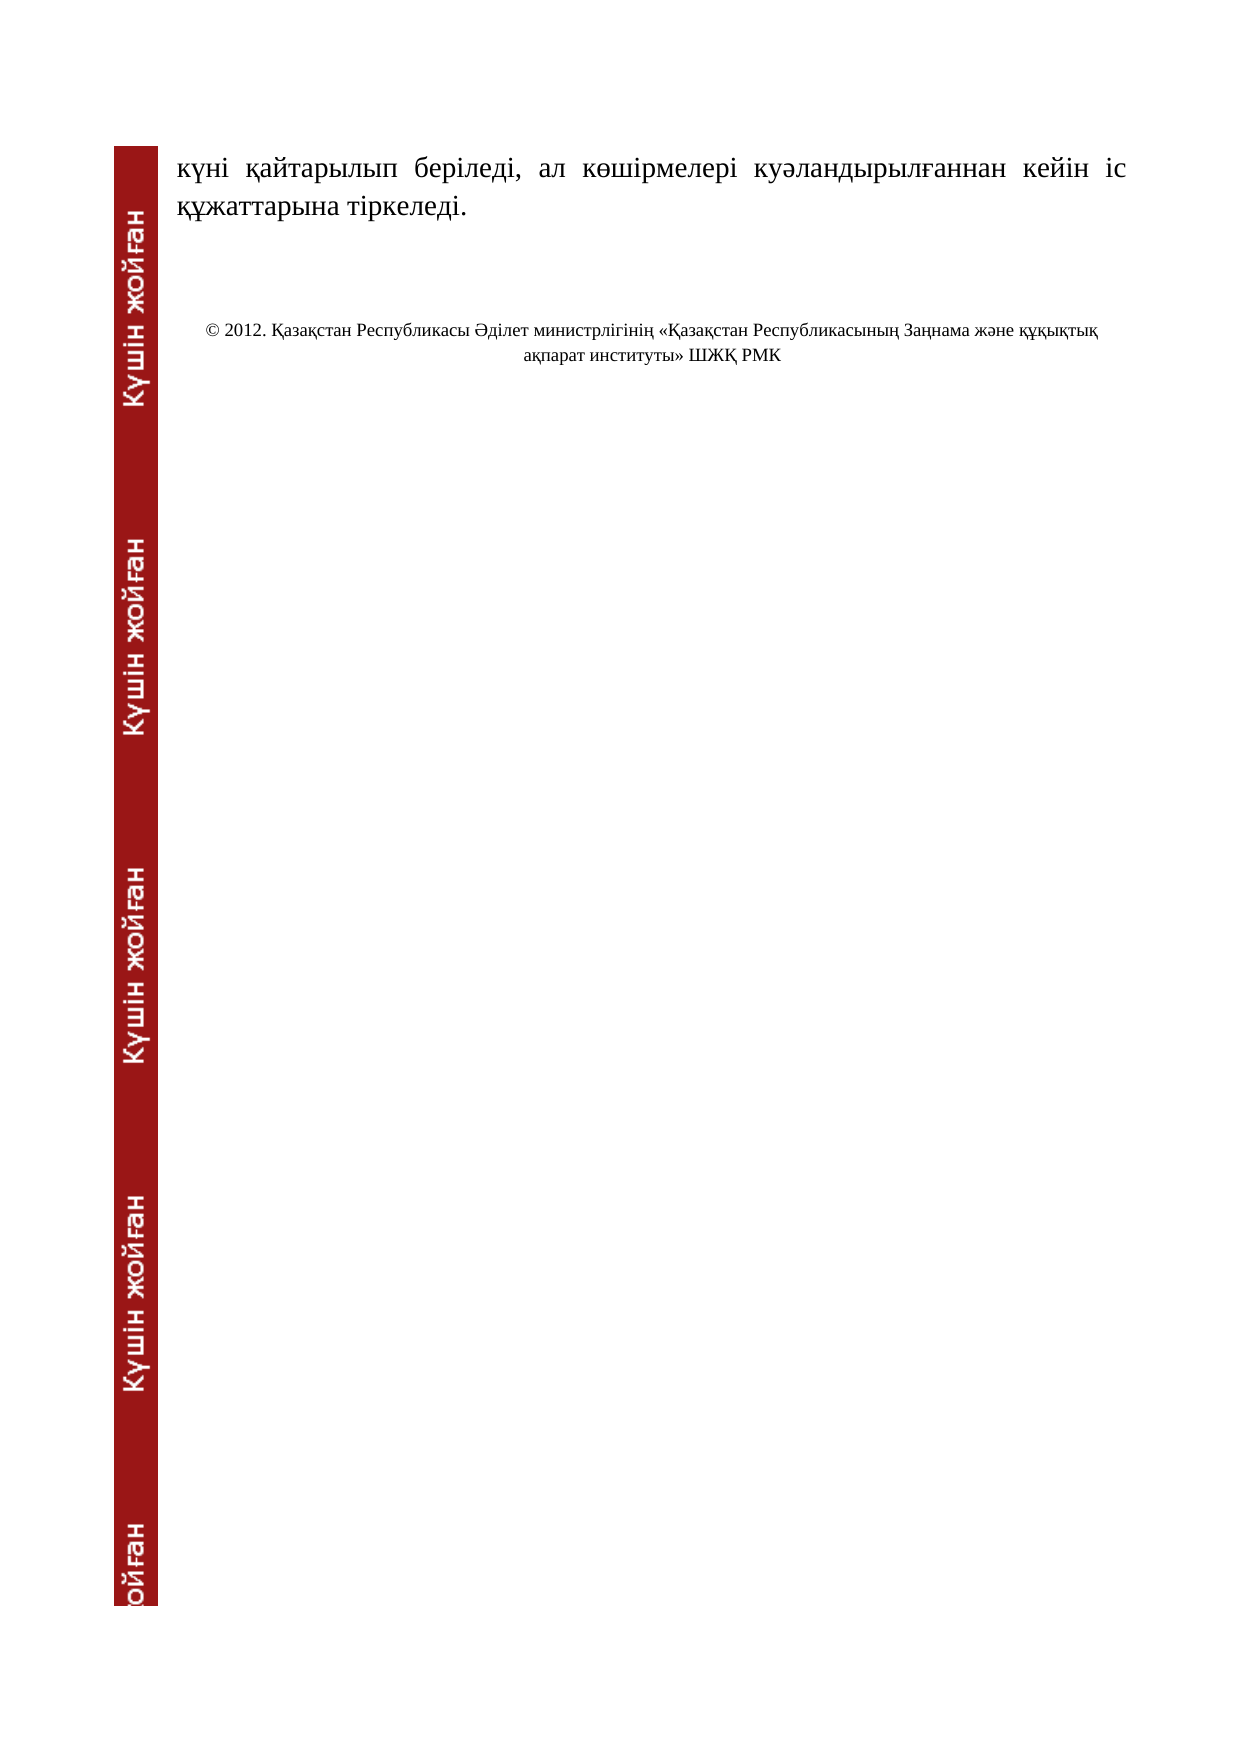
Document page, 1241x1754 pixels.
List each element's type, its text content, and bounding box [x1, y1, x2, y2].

picture [114, 222, 158, 319]
picture [114, 365, 158, 1606]
picture [114, 146, 158, 150]
text © 2012. Қазақстан Республикасы Әділет министрлігінің «Қазақстан Республикасының Заңнама және құқықтық ақпарат институты» ШЖҚ РМК [112, 319, 1128, 365]
